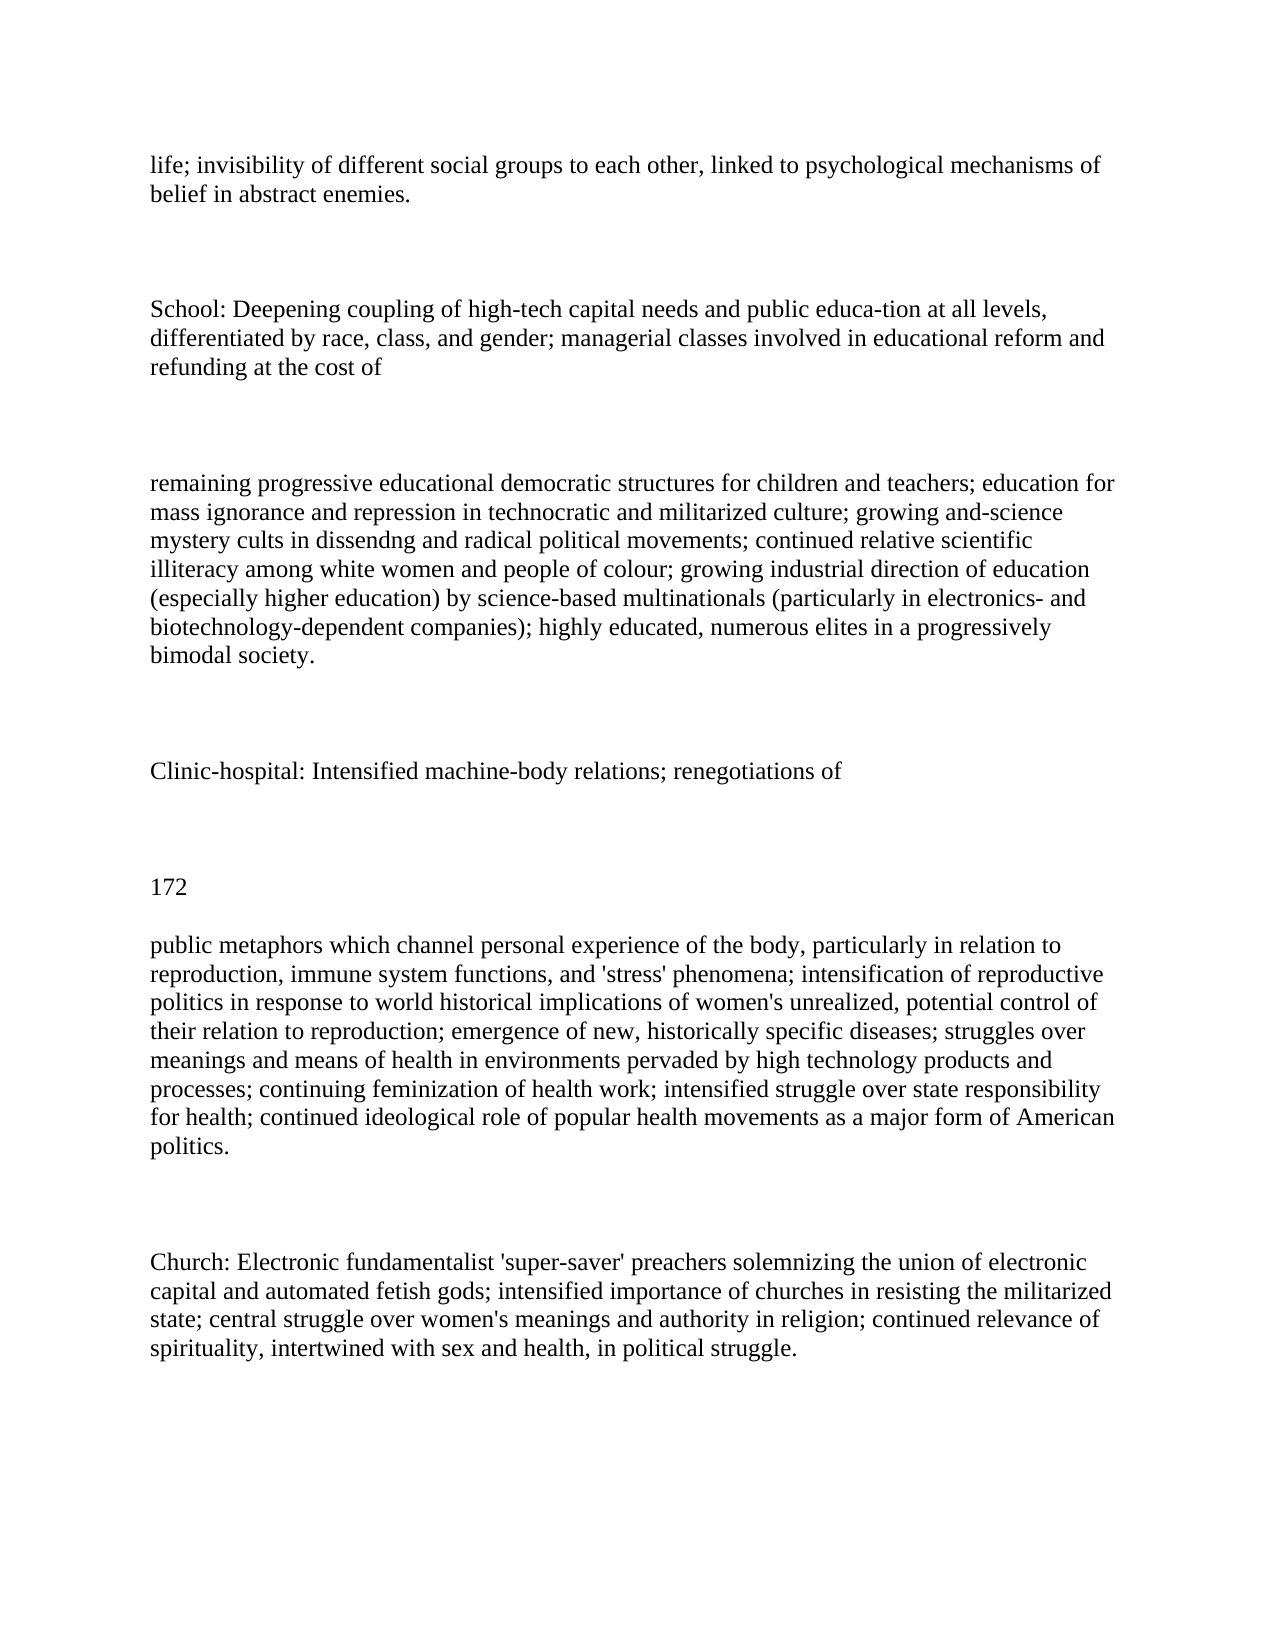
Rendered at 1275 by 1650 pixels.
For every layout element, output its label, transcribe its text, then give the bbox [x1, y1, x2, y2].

text Church: Electronic fundamentalist 'super-saver' preachers solemnizing the union of electronic capital and automated fetish gods; intensified importance of churches in resisting the militarized state; central struggle over women's meanings and authority in religion; continued relevance of spirituality, intertwined with sex and health, in political struggle. [150, 1247, 1125, 1362]
text School: Deepening coupling of high-tech capital needs and public educa-tion at all levels, differentiated by race, class, and gender; managerial classes involved in educational reform and refunding at the cost of [150, 294, 1125, 381]
text 172 [150, 872, 1125, 901]
text Clinic-hospital: Intensified machine-body relations; renegotiations of [150, 756, 1125, 785]
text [150, 150, 1125, 207]
text remaining progressive educational democratic structures for children and teachers; education for mass ignorance and repression in technocratic and militarized culture; growing and-science mystery cults in dissendng and radical political movements; continued relative scientific illiteracy among white women and people of colour; growing industrial direction of education (especially higher education) by science-based multinationals (particularly in electronics- and biotechnology-dependent companies); highly educated, numerous elites in a progressively bimodal society. [150, 468, 1125, 669]
text public metaphors which channel personal experience of the body, particularly in relation to reproduction, immune system functions, and 'stress' phenomena; intensification of reproductive politics in response to world historical implications of women's unrealized, potential control of their relation to reproduction; emergence of new, historically specific diseases; struggles over meanings and means of health in environments pervaded by high technology products and processes; continuing feminization of health work; intensified struggle over state responsibility for health; continued ideological role of popular health movements as a major form of American politics. [150, 930, 1125, 1160]
